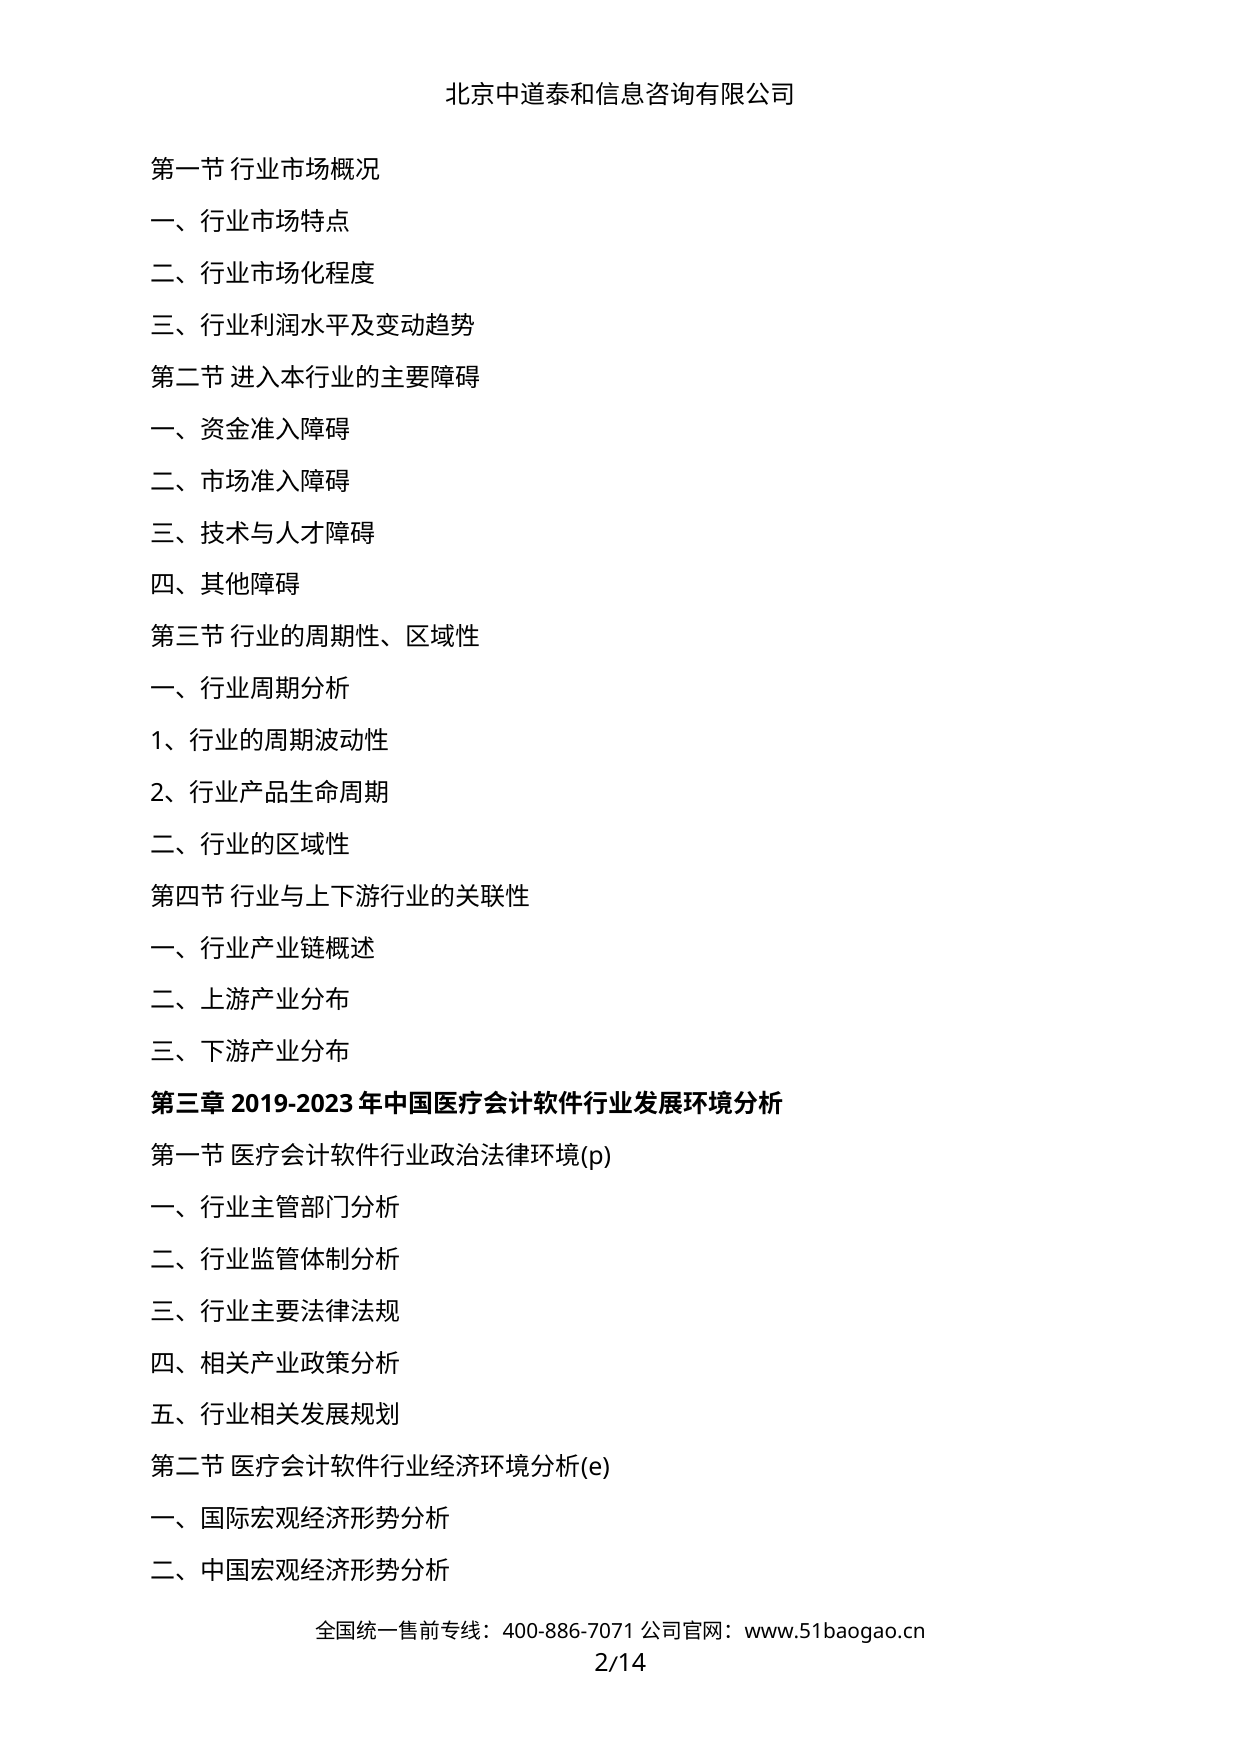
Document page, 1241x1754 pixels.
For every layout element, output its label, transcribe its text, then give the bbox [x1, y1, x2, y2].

text 1、行业的周期波动性 [150, 721, 1090, 757]
text 三、技术与人才障碍 [150, 513, 1090, 549]
text 一、国际宏观经济形势分析 [150, 1499, 1090, 1535]
text 一、资金准入障碍 [150, 409, 1090, 446]
text 第四节 行业与上下游行业的关联性 [150, 876, 1090, 912]
text 四、相关产业政策分析 [150, 1343, 1090, 1379]
text 第一节 行业市场概况 [150, 150, 1090, 186]
text 第三章 2019-2023年中国医疗会计软件行业发展环境分析 [150, 1084, 1090, 1120]
text 第三节 行业的周期性、区域性 [150, 617, 1090, 653]
text 三、行业主要法律法规 [150, 1291, 1090, 1327]
text 第二节 医疗会计软件行业经济环境分析(e) [150, 1447, 1090, 1483]
text 三、下游产业分布 [150, 1032, 1090, 1068]
text 二、市场准入障碍 [150, 461, 1090, 497]
text 一、行业产业链概述 [150, 928, 1090, 964]
text 四、其他障碍 [150, 565, 1090, 601]
text 一、行业市场特点 [150, 202, 1090, 238]
text 第一节 医疗会计软件行业政治法律环境(p) [150, 1136, 1090, 1172]
text 三、行业利润水平及变动趋势 [150, 306, 1090, 342]
text 二、上游产业分布 [150, 980, 1090, 1016]
text 五、行业相关发展规划 [150, 1395, 1090, 1431]
text 第二节 进入本行业的主要障碍 [150, 357, 1090, 394]
text 2、行业产品生命周期 [150, 772, 1090, 809]
text 二、行业监管体制分析 [150, 1239, 1090, 1276]
text 一、行业主管部门分析 [150, 1187, 1090, 1224]
text 二、中国宏观经济形势分析 [150, 1551, 1090, 1587]
text 一、行业周期分析 [150, 669, 1090, 705]
text 二、行业市场化程度 [150, 254, 1090, 290]
text 二、行业的区域性 [150, 824, 1090, 861]
